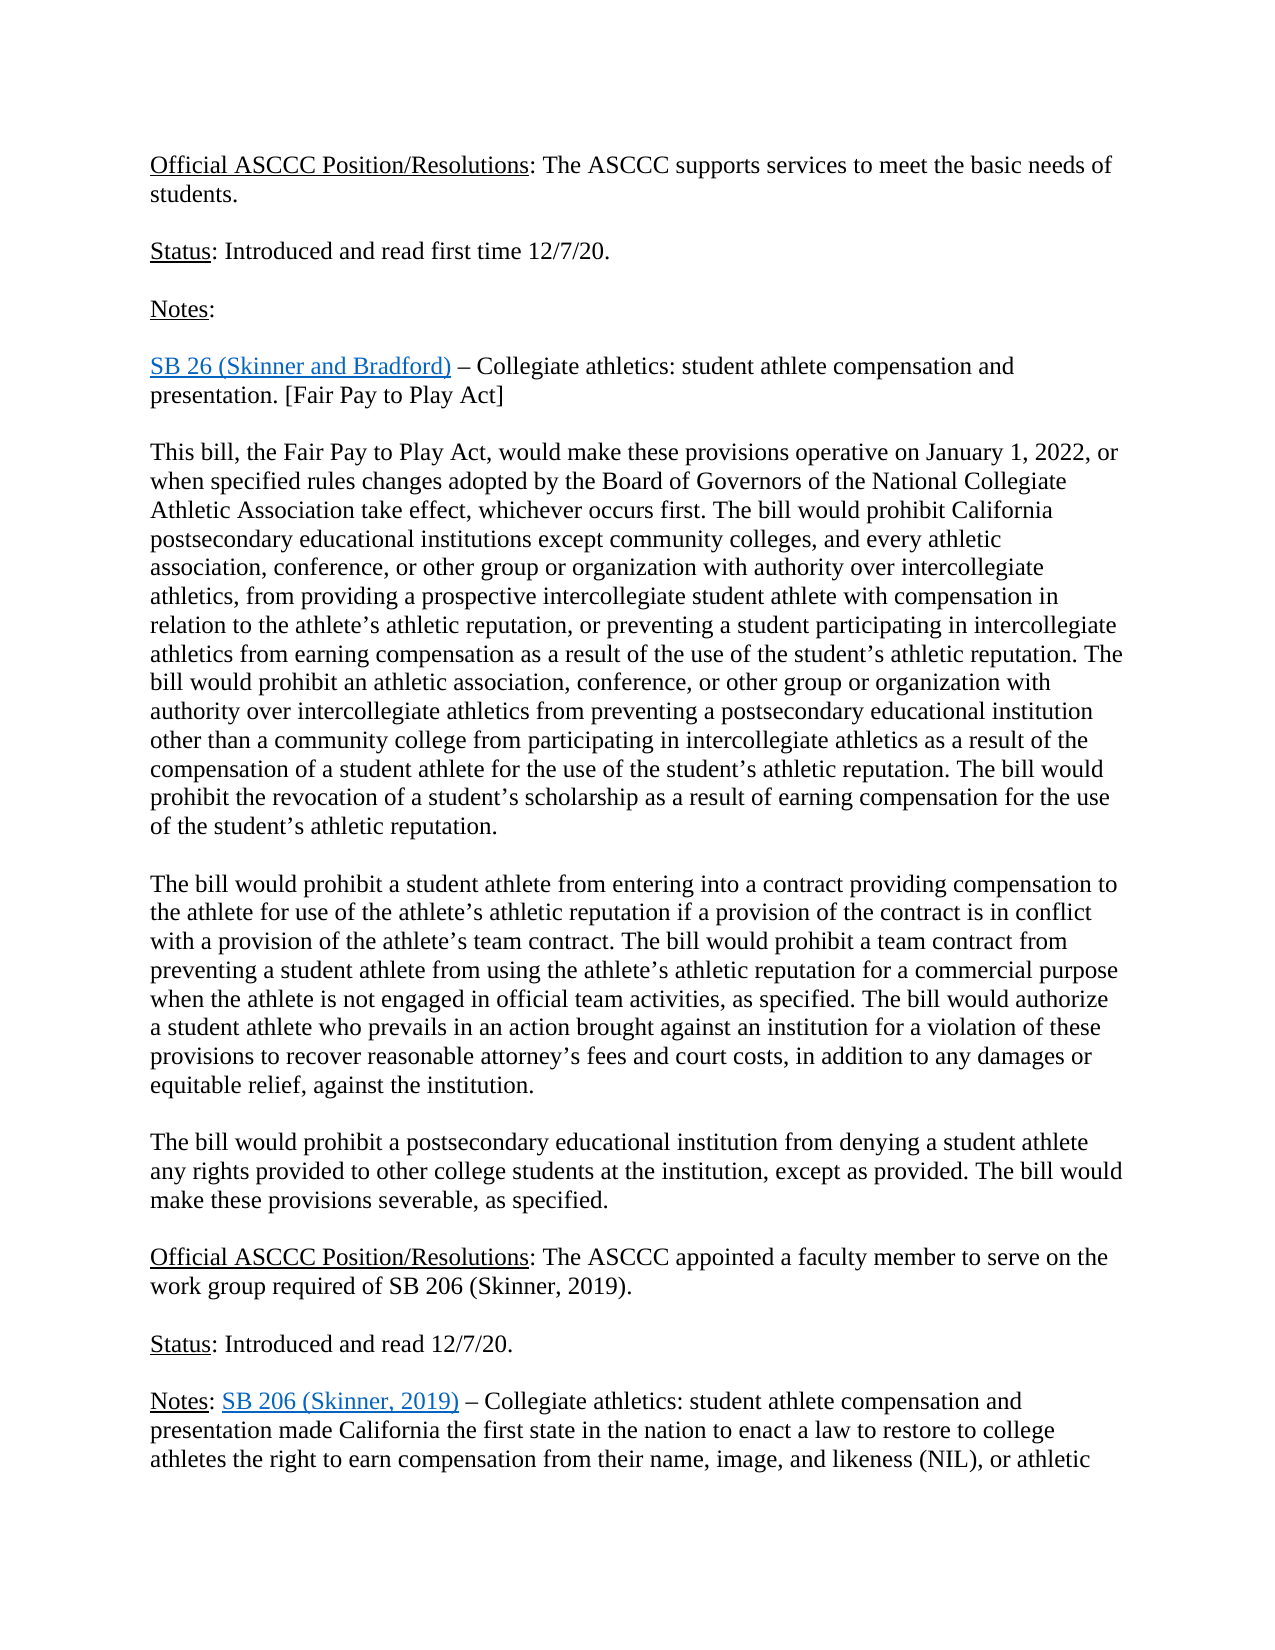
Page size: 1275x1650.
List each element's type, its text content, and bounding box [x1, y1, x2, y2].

text Official ASCCC Position/Resolutions: The ASCCC supports services to meet the basic needs of students. [150, 150, 1125, 207]
text The bill would prohibit a postsecondary educational institution from denying a student athlete any rights provided to other college students at the institution, except as provided. The bill would make these provisions severable, as specified. [150, 1127, 1125, 1214]
text SB 26 (Skinner and Bradford) – Collegiate athletics: student athlete compensation and presentation. [Fair Pay to Play Act] [150, 351, 1125, 409]
text Status: Introduced and read 12/7/20. [150, 1329, 1125, 1357]
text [150, 1386, 1125, 1472]
text The bill would prohibit a student athlete from entering into a contract providing compensation to the athlete for use of the athlete’s athletic reputation if a provision of the contract is in conflict with a provision of the athlete’s team contract. The bill would prohibit a team contract from preventing a student athlete from using the athlete’s athletic reputation for a commercial purpose when the athlete is not engaged in official team activities, as specified. The bill would authorize a student athlete who prevails in an action brought against an institution for a violation of these provisions to recover reasonable attorney’s fees and court costs, in addition to any damages or equitable relief, against the institution. [150, 869, 1125, 1099]
text Notes: [150, 294, 1125, 322]
text Official ASCCC Position/Resolutions: The ASCCC appointed a faculty member to serve on the work group required of SB 206 (Skinner, 2019). [150, 1242, 1125, 1300]
text Status: Introduced and read first time 12/7/20. [150, 236, 1125, 265]
text This bill, the Fair Pay to Play Act, would make these provisions operative on January 1, 2022, or when specified rules changes adopted by the Board of Governors of the National Collegiate Athletic Association take effect, whichever occurs first. The bill would prohibit California postsecondary educational institutions except community colleges, and every athletic association, conference, or other group or organization with authority over intercollegiate athletics, from providing a prospective intercollegiate student athlete with compensation in relation to the athlete’s athletic reputation, or preventing a student participating in intercollegiate athletics from earning compensation as a result of the use of the student’s athletic reputation. The bill would prohibit an athletic association, conference, or other group or organization with authority over intercollegiate athletics from preventing a postsecondary educational institution other than a community college from participating in intercollegiate athletics as a result of the compensation of a student athlete for the use of the student’s athletic reputation. The bill would prohibit the revocation of a student’s scholarship as a result of earning compensation for the use of the student’s athletic reputation. [150, 437, 1125, 840]
